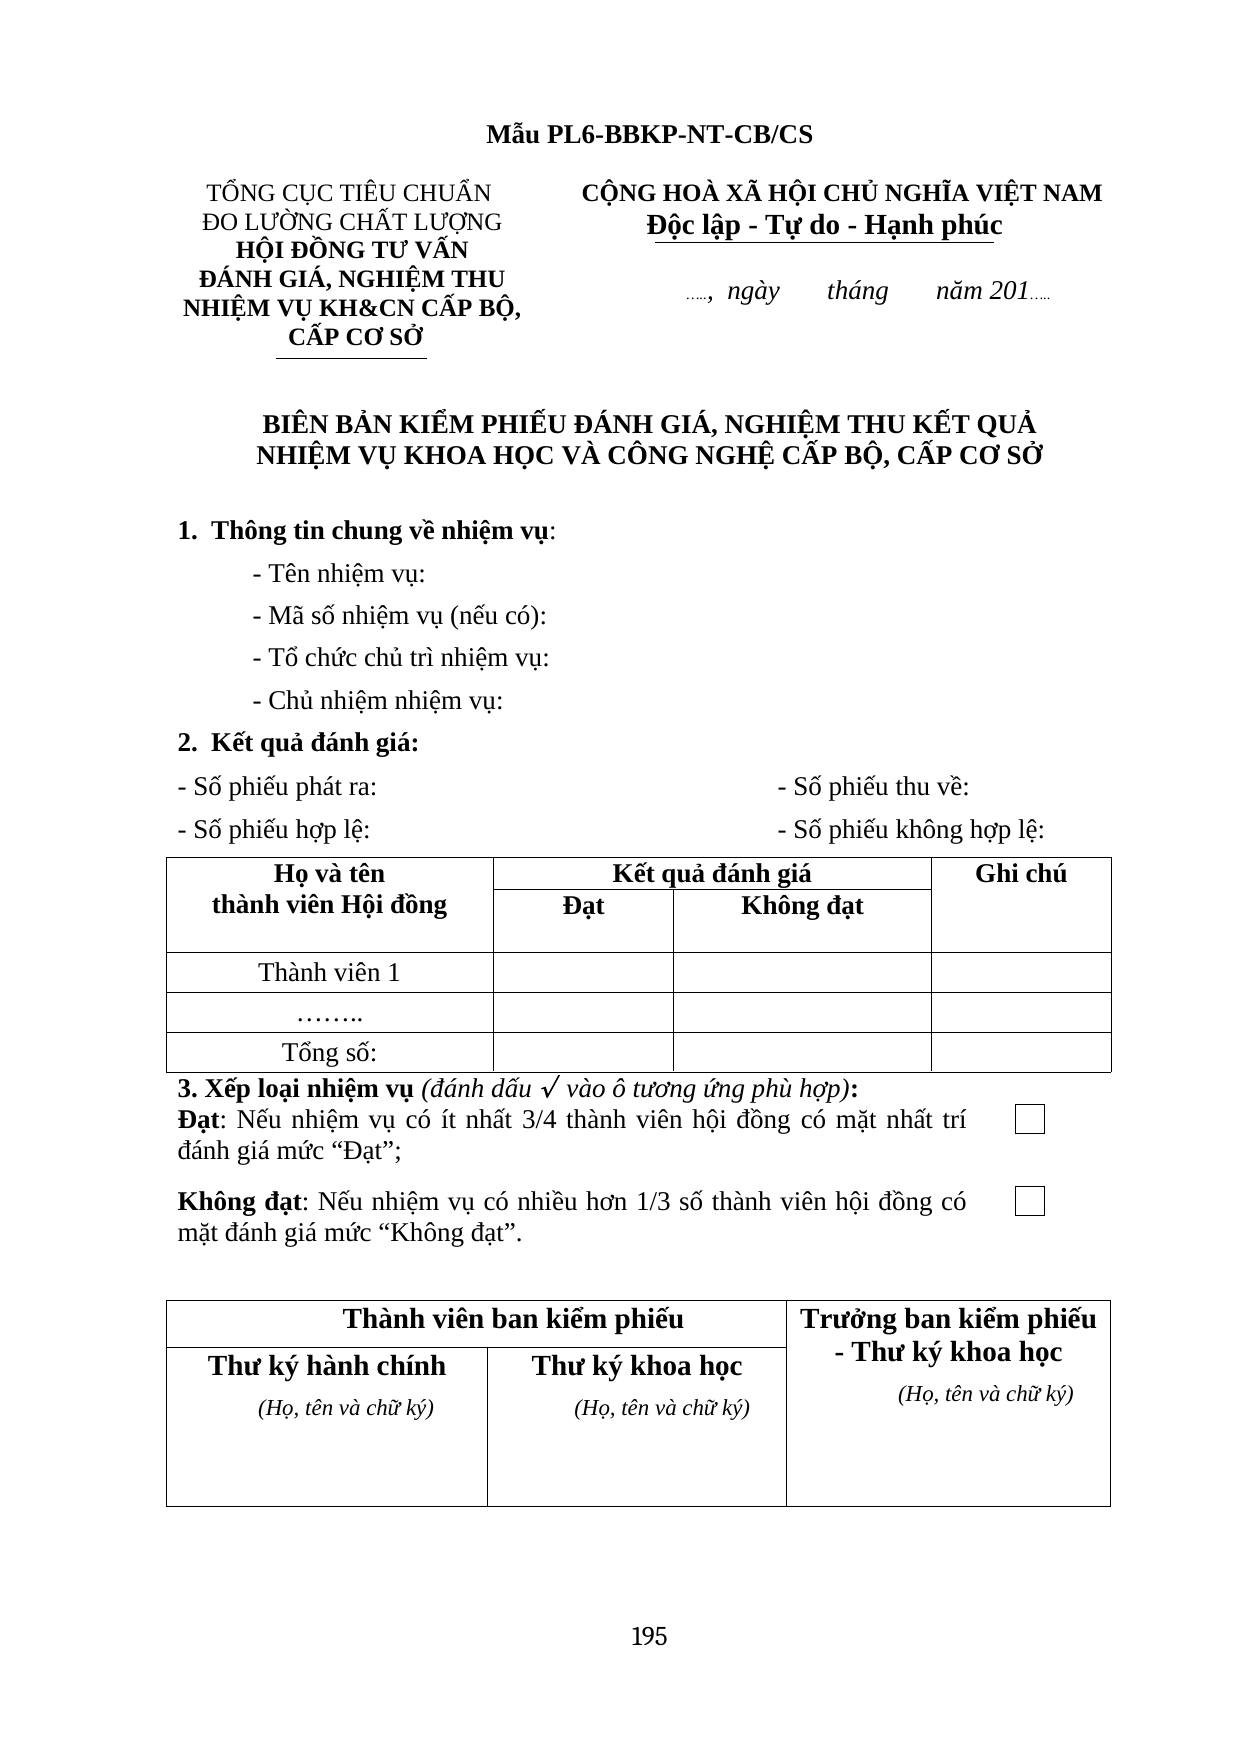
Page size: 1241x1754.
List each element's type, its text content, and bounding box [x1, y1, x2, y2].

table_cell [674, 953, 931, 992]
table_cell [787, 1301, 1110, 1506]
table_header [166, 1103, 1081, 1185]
text BIÊN BẢN KIỂM PHIẾU ĐÁNH GIÁ, NGHIỆM THU KẾT QUẢ [177, 408, 1122, 439]
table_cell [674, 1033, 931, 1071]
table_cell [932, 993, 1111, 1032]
text - Tên nhiệm vụ: [177, 558, 1122, 589]
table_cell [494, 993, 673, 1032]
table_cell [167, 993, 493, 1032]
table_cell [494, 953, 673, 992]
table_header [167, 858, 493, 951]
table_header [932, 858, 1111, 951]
text Mẫu PL6-BBKP-NT-CB/CS [177, 118, 1122, 149]
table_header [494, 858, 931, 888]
text - Số phiếu phát ra: - Số phiếu thu về: [177, 769, 1122, 801]
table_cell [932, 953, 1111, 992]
text - Mã số nhiệm vụ (nếu có): [177, 599, 1122, 630]
text - Số phiếu hợp lệ: - Số phiếu không hợp lệ: [177, 813, 1122, 844]
text NHIỆM VỤ KHOA HỌC VÀ CÔNG NGHỆ CẤP BỘ, CẤP CƠ SỞ [177, 439, 1122, 470]
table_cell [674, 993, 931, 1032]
text 3. Xếp loại nhiệm vụ (đánh dấu vào ô tương ứng phù hợp): [177, 1072, 1122, 1103]
text - Tổ chức chủ trì nhiệm vụ: [177, 641, 1122, 672]
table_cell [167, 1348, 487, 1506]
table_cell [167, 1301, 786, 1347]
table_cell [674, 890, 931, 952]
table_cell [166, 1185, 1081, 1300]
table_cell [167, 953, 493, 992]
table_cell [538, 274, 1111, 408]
text 1. Thông tin chung về nhiệm vụ: [177, 514, 1122, 545]
text 2. Kết quả đánh giá: [177, 726, 1122, 757]
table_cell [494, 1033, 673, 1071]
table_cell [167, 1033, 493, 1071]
text - Chủ nhiệm nhiệm vụ: [177, 684, 1122, 716]
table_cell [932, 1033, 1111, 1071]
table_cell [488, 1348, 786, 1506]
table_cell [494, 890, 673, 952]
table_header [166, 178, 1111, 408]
